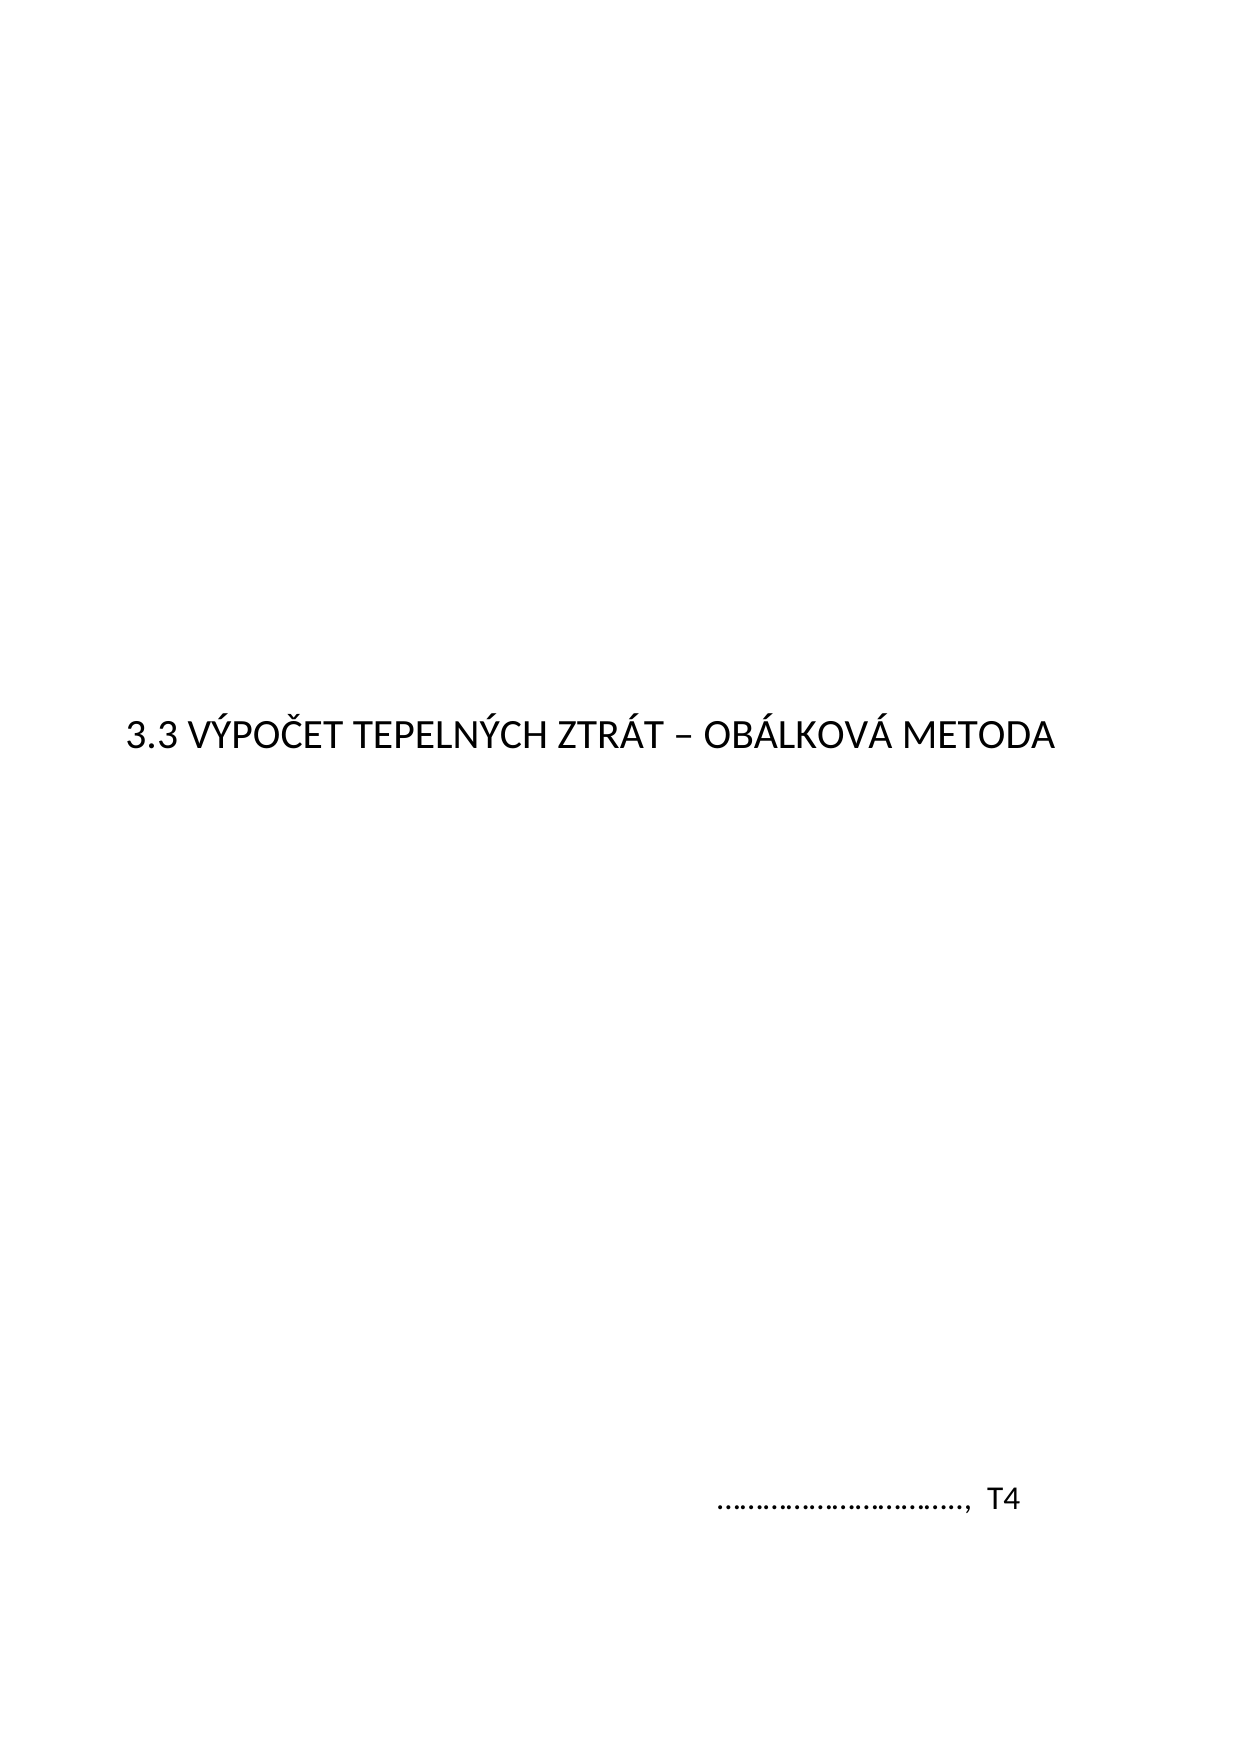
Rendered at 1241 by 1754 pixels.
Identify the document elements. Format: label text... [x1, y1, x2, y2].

text ………………………….., T4 [89, 1477, 1093, 1518]
text 3.3 VÝPOČET TEPELNÝCH ZTRÁT – OBÁLKOVÁ METODA [89, 708, 1093, 759]
